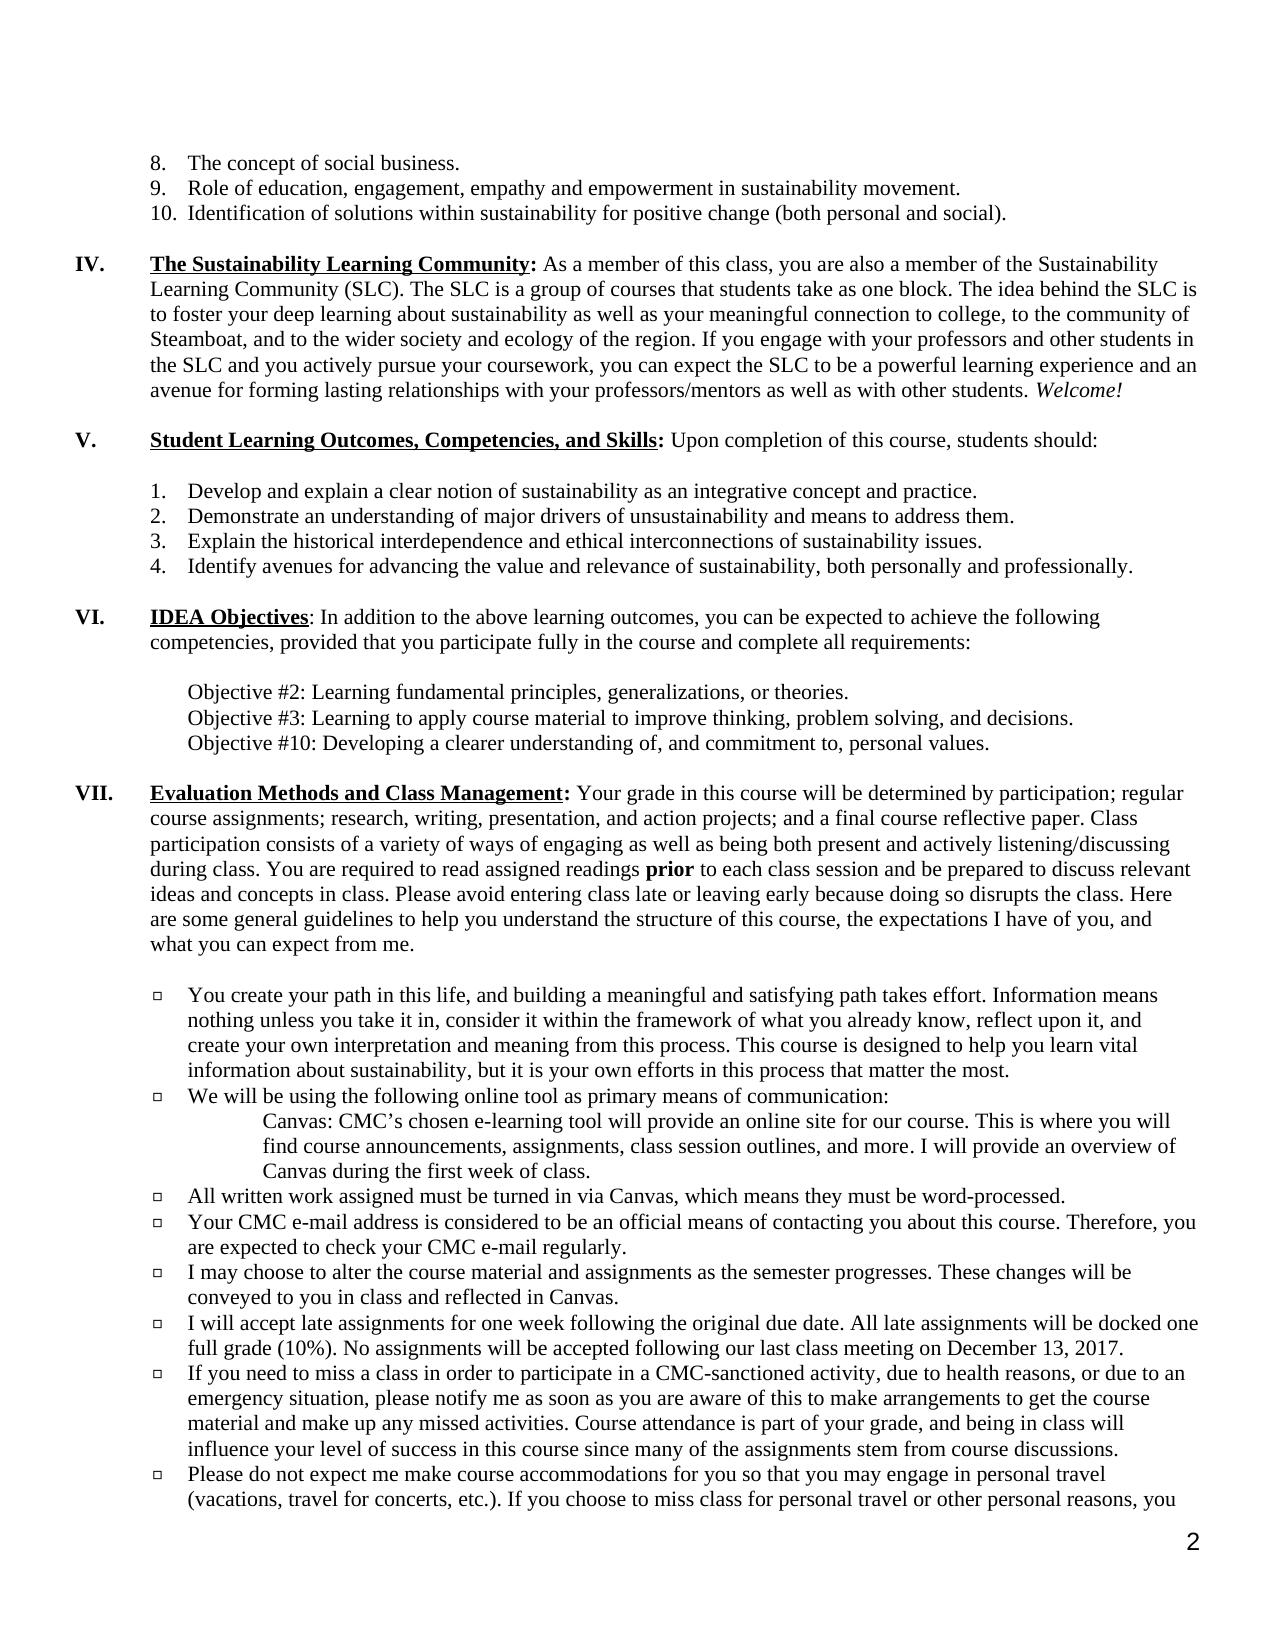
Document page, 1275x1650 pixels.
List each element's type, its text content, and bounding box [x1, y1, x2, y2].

list If you need to miss a class in order to participate in a CMC-sanctioned activity, due to health reasons, or due to an emergency situation, please notify me as soon as you are aware of this to make arrangements to get the course material and make up any missed activities. Course attendance is part of your grade, and being in class will influence your level of success in this course since many of the assignments stem from course discussions. [150, 1360, 1200, 1461]
list IDEA Objectives: In addition to the above learning outcomes, you can be expected to achieve the following competencies, provided that you participate fully in the course and complete all requirements: [75, 604, 1200, 654]
text Objective #2: Learning fundamental principles, generalizations, or theories. [187, 679, 1200, 704]
text Objective #10: Developing a clearer understanding of, and commitment to, personal values. [187, 730, 1200, 755]
list The Sustainability Learning Community: As a member of this class, you are also a member of the Sustainability Learning Community (SLC). The SLC is a group of courses that students take as one block. The idea behind the SLC is to foster your deep learning about sustainability as well as your meaningful connection to college, to the community of Steamboat, and to the wider society and ecology of the region. If you engage with your professors and other students in the SLC and you actively pursue your coursework, you can expect the SLC to be a powerful learning experience and an avenue for forming lasting relationships with your professors/mentors as well as with other students. Welcome! [75, 251, 1200, 402]
text Objective #3: Learning to apply course material to improve thinking, problem solving, and decisions. [187, 704, 1200, 730]
list Evaluation Methods and Class Management: Your grade in this course will be determined by participation; regular course assignments; research, writing, presentation, and action projects; and a final course reflective paper. Class participation consists of a variety of ways of engaging as well as being both present and actively listening/discussing during class. You are required to read assigned readings prior to each class session and be prepared to discuss relevant ideas and concepts in class. Please avoid entering class late or leaving early because doing so disrupts the class. Here are some general guidelines to help you understand the structure of this course, the expectations I have of you, and what you can expect from me. [75, 780, 1200, 957]
list Canvas: CMC’s chosen e-learning tool will provide an online site for our course. This is where you will find course announcements, assignments, class session outlines, and more. I will provide an overview of Canvas during the first week of class. [262, 1108, 1200, 1183]
list Role of education, engagement, empathy and empowerment in sustainability movement. [150, 175, 1200, 200]
list Develop and explain a clear notion of sustainability as an integrative concept and practice. [150, 478, 1200, 503]
list All written work assigned must be turned in via Canvas, which means they must be word-processed. [150, 1183, 1200, 1209]
list Identification of solutions within sustainability for positive change (both personal and social). [150, 200, 1200, 226]
list Your CMC e-mail address is considered to be an official means of contacting you about this course. Therefore, you are expected to check your CMC e-mail regularly. [150, 1209, 1200, 1259]
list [150, 1461, 1200, 1511]
list Student Learning Outcomes, Competencies, and Skills: Upon completion of this course, students should: [75, 427, 1200, 452]
list Explain the historical interdependence and ethical interconnections of sustainability issues. [150, 528, 1200, 553]
list You create your path in this life, and building a meaningful and satisfying path takes effort. Information means nothing unless you take it in, consider it within the framework of what you already know, reflect upon it, and create your own interpretation and meaning from this process. This course is designed to help you learn vital information about sustainability, but it is your own efforts in this process that matter the most. [150, 982, 1200, 1083]
list I may choose to alter the course material and assignments as the semester progresses. These changes will be conveyed to you in class and reflected in Canvas. [150, 1259, 1200, 1309]
list We will be using the following online tool as primary means of communication: [150, 1083, 1200, 1108]
list Demonstrate an understanding of major drivers of unsustainability and means to address them. [150, 503, 1200, 528]
list Identify avenues for advancing the value and relevance of sustainability, both personally and professionally. [150, 553, 1200, 578]
list The concept of social business. [150, 150, 1200, 175]
list I will accept late assignments for one week following the original due date. All late assignments will be docked one full grade (10%). No assignments will be accepted following our last class meeting on December 13, 2017. [150, 1309, 1200, 1360]
